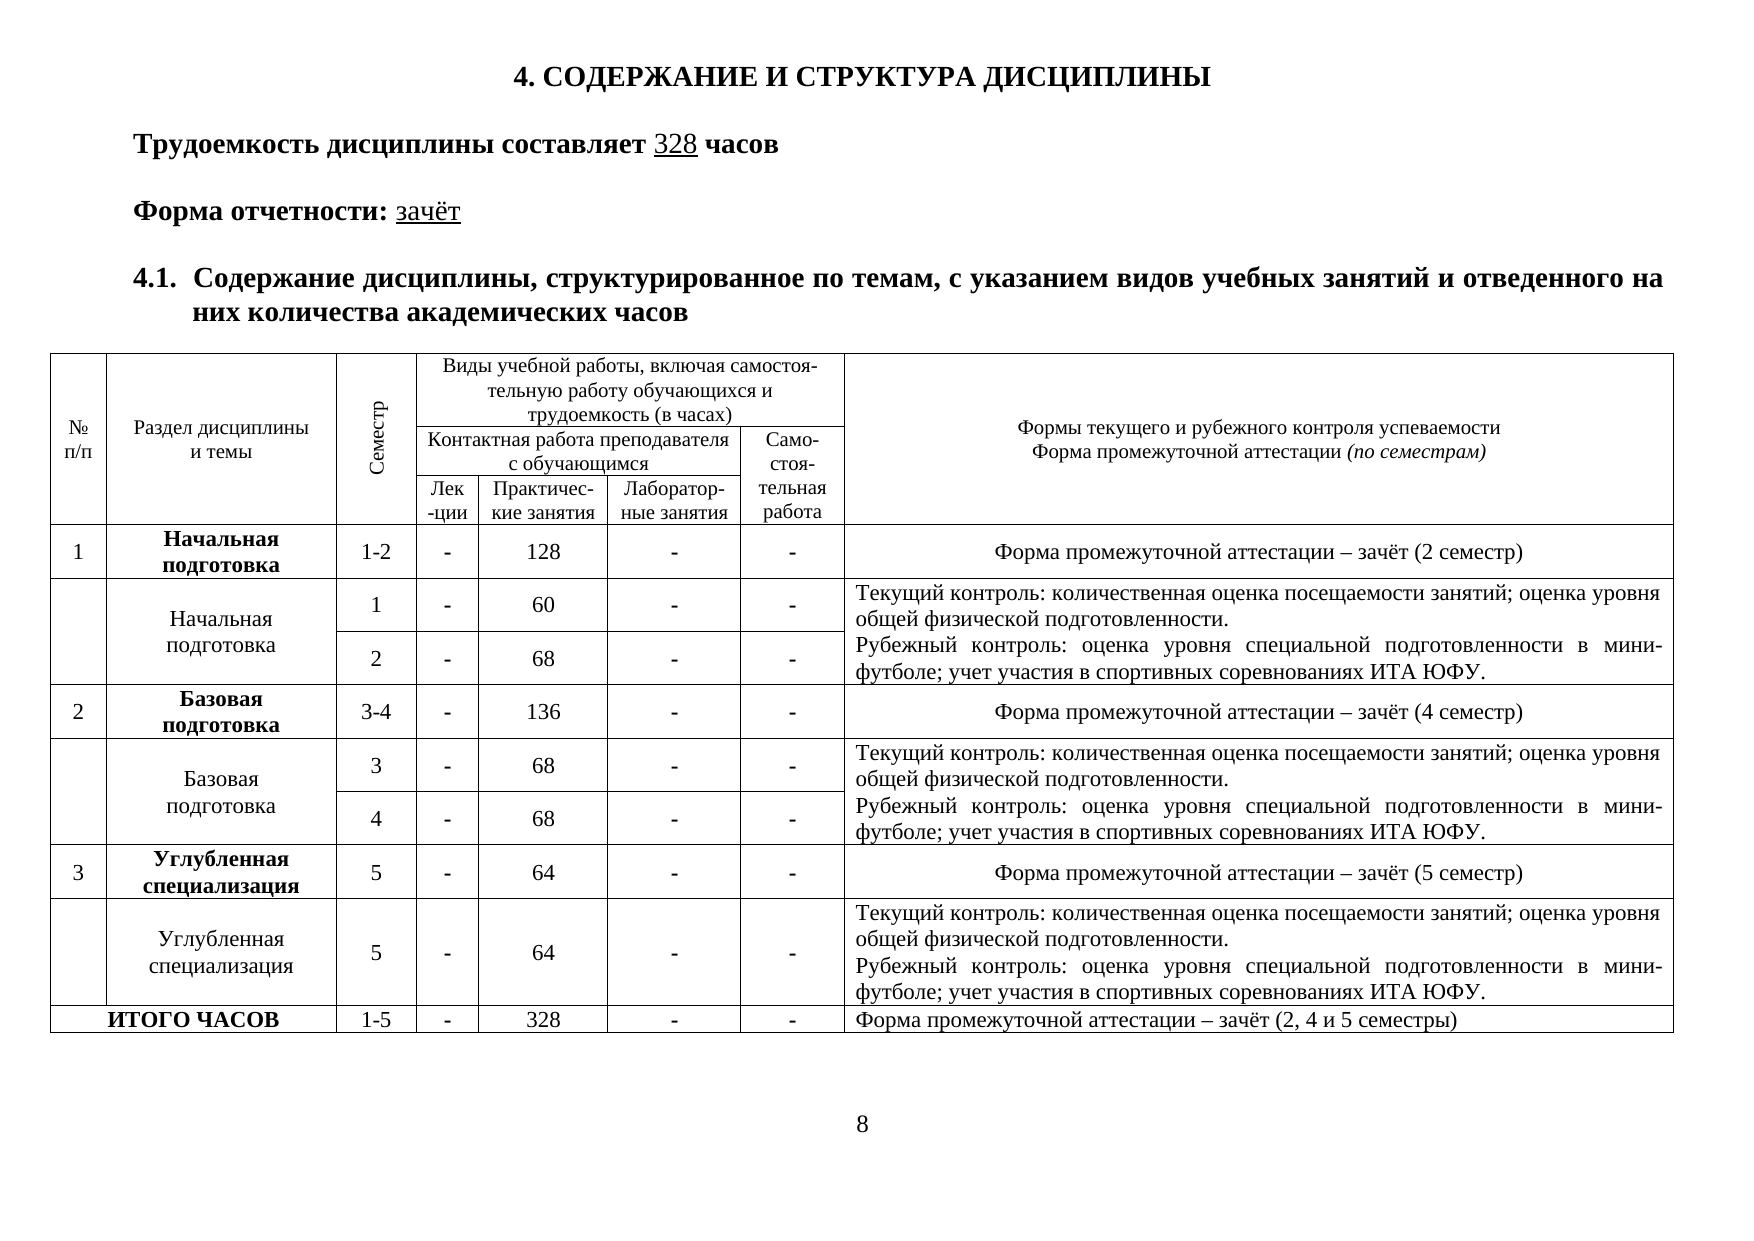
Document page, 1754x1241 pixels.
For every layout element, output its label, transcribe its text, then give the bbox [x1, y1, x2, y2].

table_cell - [417, 1006, 478, 1032]
table_cell 1-5 [337, 1006, 416, 1032]
text 4.1. Содержание дисциплины, структурированное по темам, c указанием видов учебных занятий и отведенного на них количества академических часов [133, 260, 1665, 327]
table_cell [51, 899, 106, 1004]
table_cell 1 [51, 525, 106, 578]
table_cell Текущий контроль: количественная оценка посещаемости занятий; оценка уровня общей физической подготовленности. Рубежный контроль: оценка уровня специальной подготовленности в мини-футболе; учет участия в спортивных соревнованиях ИТА ЮФУ. [845, 739, 1673, 844]
table_cell - [417, 899, 478, 1004]
table_cell - [417, 525, 478, 578]
table_cell Само-стоя- тельная работа [741, 427, 844, 524]
table_cell - [741, 739, 844, 791]
table_cell 2 [337, 632, 416, 684]
table_cell Форма промежуточной аттестации – зачёт (5 семестр) [845, 845, 1673, 898]
table_cell Текущий контроль: количественная оценка посещаемости занятий; оценка уровня общей физической подготовленности. Рубежный контроль: оценка уровня специальной подготовленности в мини-футболе; учет участия в спортивных соревнованиях ИТА ЮФУ. [845, 899, 1673, 1004]
table_header № п/п [51, 354, 106, 524]
table_header Формы текущего и рубежного контроля успеваемости Форма промежуточной аттестации (по семестрам) [845, 354, 1673, 524]
table_cell - [741, 685, 844, 738]
table_cell - [608, 1006, 740, 1032]
table_cell 3 [337, 739, 416, 791]
table_cell 1-2 [337, 525, 416, 578]
table_cell - [741, 579, 844, 631]
text Трудоемкость дисциплины составляет 328 часов [59, 126, 1665, 160]
table_cell - [417, 739, 478, 791]
table_cell Форма промежуточной аттестации – зачёт (2, 4 и 5 семестры) [845, 1006, 1673, 1032]
table_cell - [608, 579, 740, 631]
table_cell 5 [337, 845, 416, 898]
table_cell - [741, 525, 844, 578]
table_cell Начальная подготовка [107, 525, 336, 578]
table_cell - [417, 792, 478, 844]
table_cell - [608, 739, 740, 791]
table_cell 5 [337, 899, 416, 1004]
table_cell 1 [337, 579, 416, 631]
table_cell ИТОГО ЧАСОВ [51, 1006, 336, 1032]
table_cell 68 [479, 792, 607, 844]
table_cell 68 [479, 632, 607, 684]
table_cell 128 [479, 525, 607, 578]
table_cell - [608, 525, 740, 578]
table_cell 2 [51, 685, 106, 738]
table_header Раздел дисциплины и темы [107, 354, 336, 524]
table_cell Углубленная специализация [107, 899, 336, 1004]
table_cell Начальная подготовка [107, 579, 336, 684]
table_cell 328 [479, 1006, 607, 1032]
table_cell - [608, 899, 740, 1004]
table_cell Практичес-кие занятия [479, 476, 607, 524]
table_cell 3-4 [337, 685, 416, 738]
table_cell 68 [479, 739, 607, 791]
table_cell Углубленная специализация [107, 845, 336, 898]
table_header Виды учебной работы, включая самостоя-тельную работу обучающихся и трудоемкость (в часах) [417, 354, 844, 426]
table_cell - [741, 792, 844, 844]
table_cell - [417, 632, 478, 684]
table_cell [51, 579, 106, 684]
table_header Семестр [337, 354, 416, 524]
table_cell Форма промежуточной аттестации – зачёт (2 семестр) [845, 525, 1673, 578]
table_cell [51, 739, 106, 844]
table_cell Лек-ции [417, 476, 478, 524]
table_cell 64 [479, 899, 607, 1004]
table_cell Базовая подготовка [107, 739, 336, 844]
table_cell Базовая подготовка [107, 685, 336, 738]
table_cell - [741, 899, 844, 1004]
table_cell Лаборатор-ные занятия [608, 476, 740, 524]
table_cell 3 [51, 845, 106, 898]
table_cell - [741, 845, 844, 898]
table_cell Контактная работа преподавателя с обучающимся [417, 427, 740, 475]
table_cell 136 [479, 685, 607, 738]
table_cell - [608, 685, 740, 738]
text Форма отчетности: зачёт [59, 193, 1665, 227]
text 4. СОДЕРЖАНИЕ И СТРУКТУРА ДИСЦИПЛИНЫ [59, 59, 1665, 93]
table_cell - [417, 579, 478, 631]
table_cell - [608, 845, 740, 898]
table_cell - [608, 632, 740, 684]
table_cell - [741, 1006, 844, 1032]
table_cell Форма промежуточной аттестации – зачёт (4 семестр) [845, 685, 1673, 738]
table_cell 4 [337, 792, 416, 844]
table_cell - [417, 845, 478, 898]
table_cell Текущий контроль: количественная оценка посещаемости занятий; оценка уровня общей физической подготовленности. Рубежный контроль: оценка уровня специальной подготовленности в мини-футболе; учет участия в спортивных соревнованиях ИТА ЮФУ. [845, 579, 1673, 684]
table_cell 60 [479, 579, 607, 631]
table_cell - [608, 792, 740, 844]
table_cell - [417, 685, 478, 738]
table_cell 64 [479, 845, 607, 898]
table_cell - [741, 632, 844, 684]
